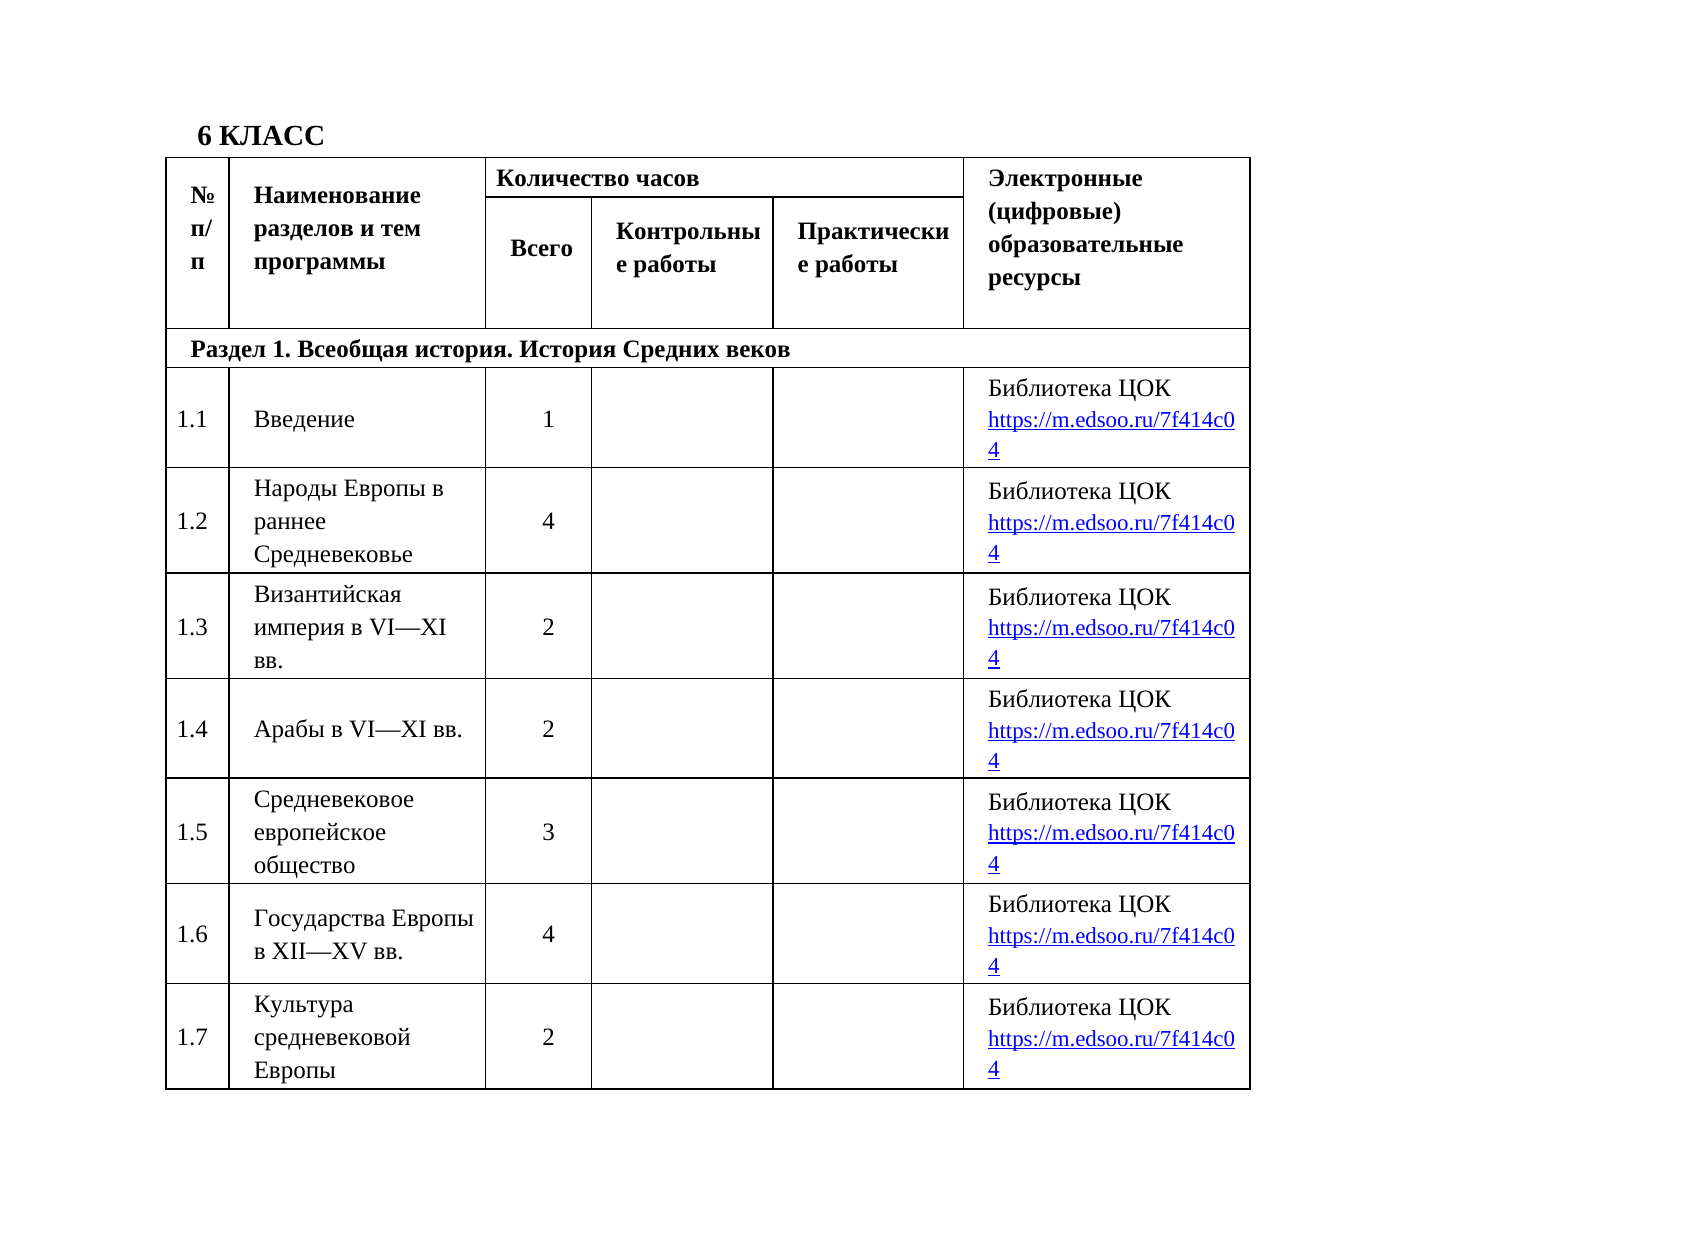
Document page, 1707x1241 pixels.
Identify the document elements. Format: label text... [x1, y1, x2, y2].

table_cell Практические работы [774, 198, 963, 327]
table_cell 2 [486, 574, 591, 677]
table_cell Введение [230, 368, 485, 467]
table_cell Культура средневековой Европы [230, 984, 485, 1088]
table_cell [592, 984, 772, 1088]
table_cell 3 [486, 779, 591, 883]
table_cell Контрольные работы [592, 198, 772, 327]
table_header Электронные (цифровые) образовательные ресурсы [964, 158, 1249, 327]
table_cell Арабы в VI—ХI вв. [230, 679, 485, 777]
table_cell Библиотека ЦОК https://m.edsoo.ru/7f414c04 [964, 779, 1249, 883]
table_cell 1 [486, 368, 591, 467]
table_cell [774, 984, 963, 1088]
table_cell [592, 468, 772, 572]
table_cell Библиотека ЦОК https://m.edsoo.ru/7f414c04 [964, 679, 1249, 777]
table_cell 1.5 [167, 779, 228, 883]
table_header Наименование разделов и тем программы [230, 158, 485, 327]
table_cell Раздел 1. Всеобщая история. История Средних веков [167, 329, 1249, 367]
table_cell 2 [486, 679, 591, 777]
table_header № п/п [167, 158, 228, 327]
table_cell [774, 679, 963, 777]
table_cell [774, 574, 963, 677]
table_cell 1.7 [167, 984, 228, 1088]
table_cell 1.3 [167, 574, 228, 677]
table_cell [774, 884, 963, 982]
table_cell Государства Европы в XII—XV вв. [230, 884, 485, 982]
table_cell Средневековое европейское общество [230, 779, 485, 883]
table_cell [774, 368, 963, 467]
table_cell [592, 779, 772, 883]
table_cell Всего [486, 198, 591, 327]
table_cell 2 [486, 984, 591, 1088]
table_cell Библиотека ЦОК https://m.edsoo.ru/7f414c04 [964, 468, 1249, 572]
table_cell [592, 574, 772, 677]
table_cell [774, 468, 963, 572]
text 6 КЛАСС [190, 118, 1618, 152]
table_cell 1.6 [167, 884, 228, 982]
table_header Количество часов [486, 158, 963, 196]
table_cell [964, 884, 1249, 982]
table_cell [774, 779, 963, 883]
table_cell [592, 679, 772, 777]
table_cell Библиотека ЦОК https://m.edsoo.ru/7f414c04 [964, 368, 1249, 467]
table_cell Византийская империя в VI—XI вв. [230, 574, 485, 677]
table_cell Народы Европы в раннее Средневековье [230, 468, 485, 572]
table_cell 4 [486, 468, 591, 572]
table_cell [592, 368, 772, 467]
table_cell Библиотека ЦОК https://m.edsoo.ru/7f414c04 [964, 574, 1249, 677]
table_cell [964, 984, 1249, 1088]
table_cell 4 [486, 884, 591, 982]
table_cell 1.2 [167, 468, 228, 572]
table_cell 1.4 [167, 679, 228, 777]
table_cell [592, 884, 772, 982]
table_cell 1.1 [167, 368, 228, 467]
